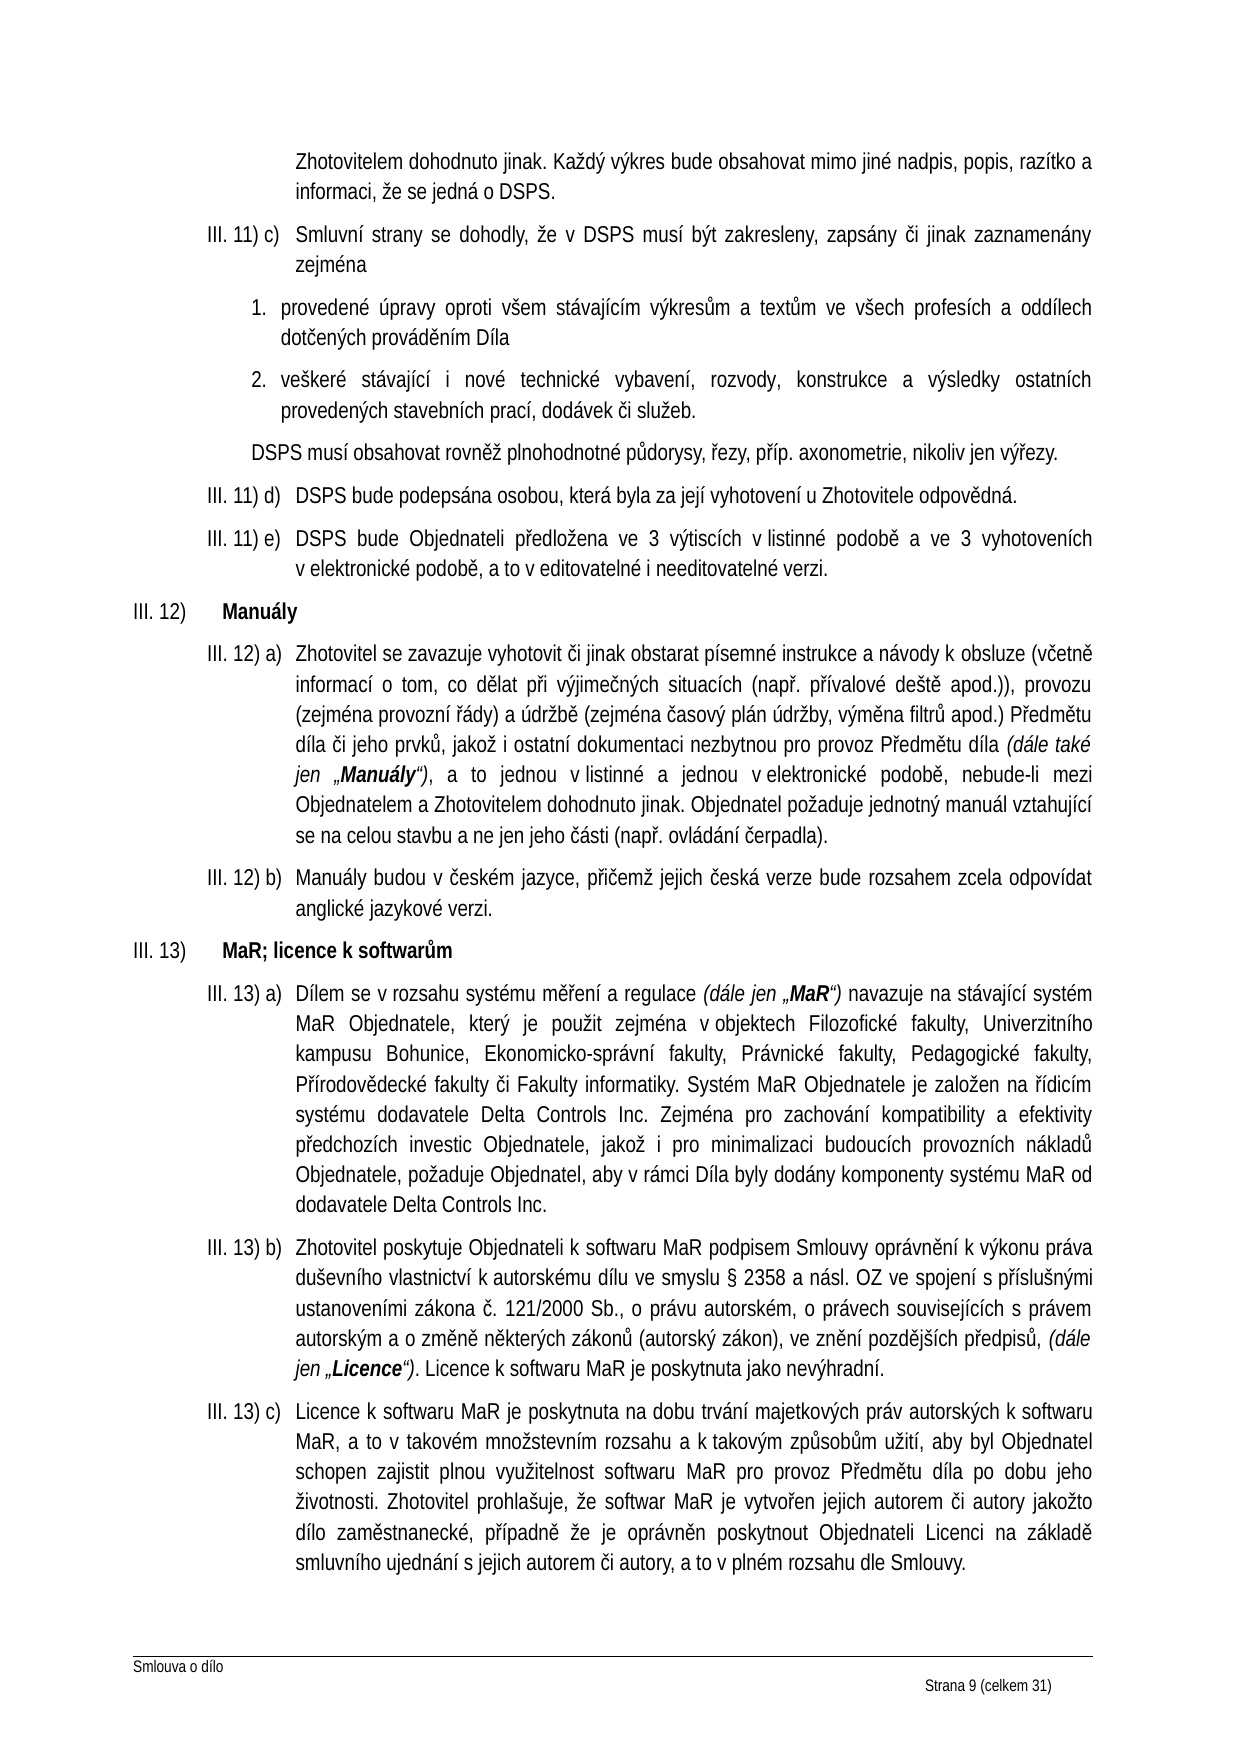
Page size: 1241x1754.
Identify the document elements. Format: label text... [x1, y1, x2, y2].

text Zhotovitel poskytuje Objednateli k softwaru MaR podpisem Smlouvy oprávnění k výkonu práva duševního vlastnictví k autorskému dílu ve smyslu § 2358 a násl. OZ ve spojení s příslušnými ustanoveními zákona č. 121/2000 Sb., o právu autorském, o právech souvisejících s právem autorským a o změně některých zákonů (autorský zákon), ve znění pozdějších předpisů, (dále jen „Licence“). Licence k softwaru MaR je poskytnuta jako nevýhradní. [207, 1234, 1093, 1381]
text MaR; licence k softwarům [133, 937, 1093, 964]
text Manuály [133, 598, 1093, 624]
text Licence k softwaru MaR je poskytnuta na dobu trvání majetkových práv autorských k softwaru MaR, a to v takovém množstevním rozsahu a k takovým způsobům užití, aby byl Objednatel schopen zajistit plnou využitelnost softwaru MaR pro provoz Předmětu díla po dobu jeho životnosti. Zhotovitel prohlašuje, že softwar MaR je vytvořen jejich autorem či autory jakožto dílo zaměstnanecké, případně že je oprávněn poskytnout Objednateli Licenci na základě smluvního ujednání s jejich autorem či autory, a to v plném rozsahu dle Smlouvy. [207, 1398, 1093, 1575]
text Zhotovitel se zavazuje vyhotovit či jinak obstarat písemné instrukce a návody k obsluze (včetně informací o tom, co dělat při výjimečných situacích (např. přívalové deště apod.)), provozu (zejména provozní řády) a údržbě (zejména časový plán údržby, výměna filtrů apod.) Předmětu díla či jeho prvků, jakož i ostatní dokumentaci nezbytnou pro provoz Předmětu díla (dále také jen „Manuály“), a to jednou v listinné a jednou v elektronické podobě, nebude-li mezi Objednatelem a Zhotovitelem dohodnuto jinak. Objednatel požaduje jednotný manuál vztahující se na celou stavbu a ne jen jeho části (např. ovládání čerpadla). [207, 640, 1093, 848]
text provedené úpravy oproti všem stávajícím výkresům a textům ve všech profesích a oddílech dotčených prováděním Díla [251, 293, 1093, 350]
text Manuály budou v českém jazyce, přičemž jejich česká verze bude rozsahem zcela odpovídat anglické jazykové verzi. [207, 864, 1093, 921]
list DSPS musí obsahovat rovněž plnohodnotné půdorysy, řezy, příp. axonometrie, nikoliv jen výřezy. [251, 439, 1093, 466]
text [207, 148, 1093, 204]
text DSPS bude Objednateli předložena ve 3 výtiscích v listinné podobě a ve 3 vyhotoveních v elektronické podobě, a to v editovatelné i needitovatelné verzi. [207, 525, 1093, 581]
text Dílem se v rozsahu systému měření a regulace (dále jen „MaR“) navazuje na stávající systém MaR Objednatele, který je použit zejména v objektech Filozofické fakulty, Univerzitního kampusu Bohunice, Ekonomicko-správní fakulty, Právnické fakulty, Pedagogické fakulty, Přírodovědecké fakulty či Fakulty informatiky. Systém MaR Objednatele je založen na řídicím systému dodavatele Delta Controls Inc. Zejména pro zachování kompatibility a efektivity předchozích investic Objednatele, jakož i pro minimalizaci budoucích provozních nákladů Objednatele, požaduje Objednatel, aby v rámci Díla byly dodány komponenty systému MaR od dodavatele Delta Controls Inc. [207, 980, 1093, 1218]
text veškeré stávající i nové technické vybavení, rozvody, konstrukce a výsledky ostatních provedených stavebních prací, dodávek či služeb. [251, 366, 1093, 423]
text Smluvní strany se dohodly, že v DSPS musí být zakresleny, zapsány či jinak zaznamenány zejména [207, 221, 1093, 277]
text DSPS bude podepsána osobou, která byla za její vyhotovení u Zhotovitele odpovědná. [207, 482, 1093, 508]
